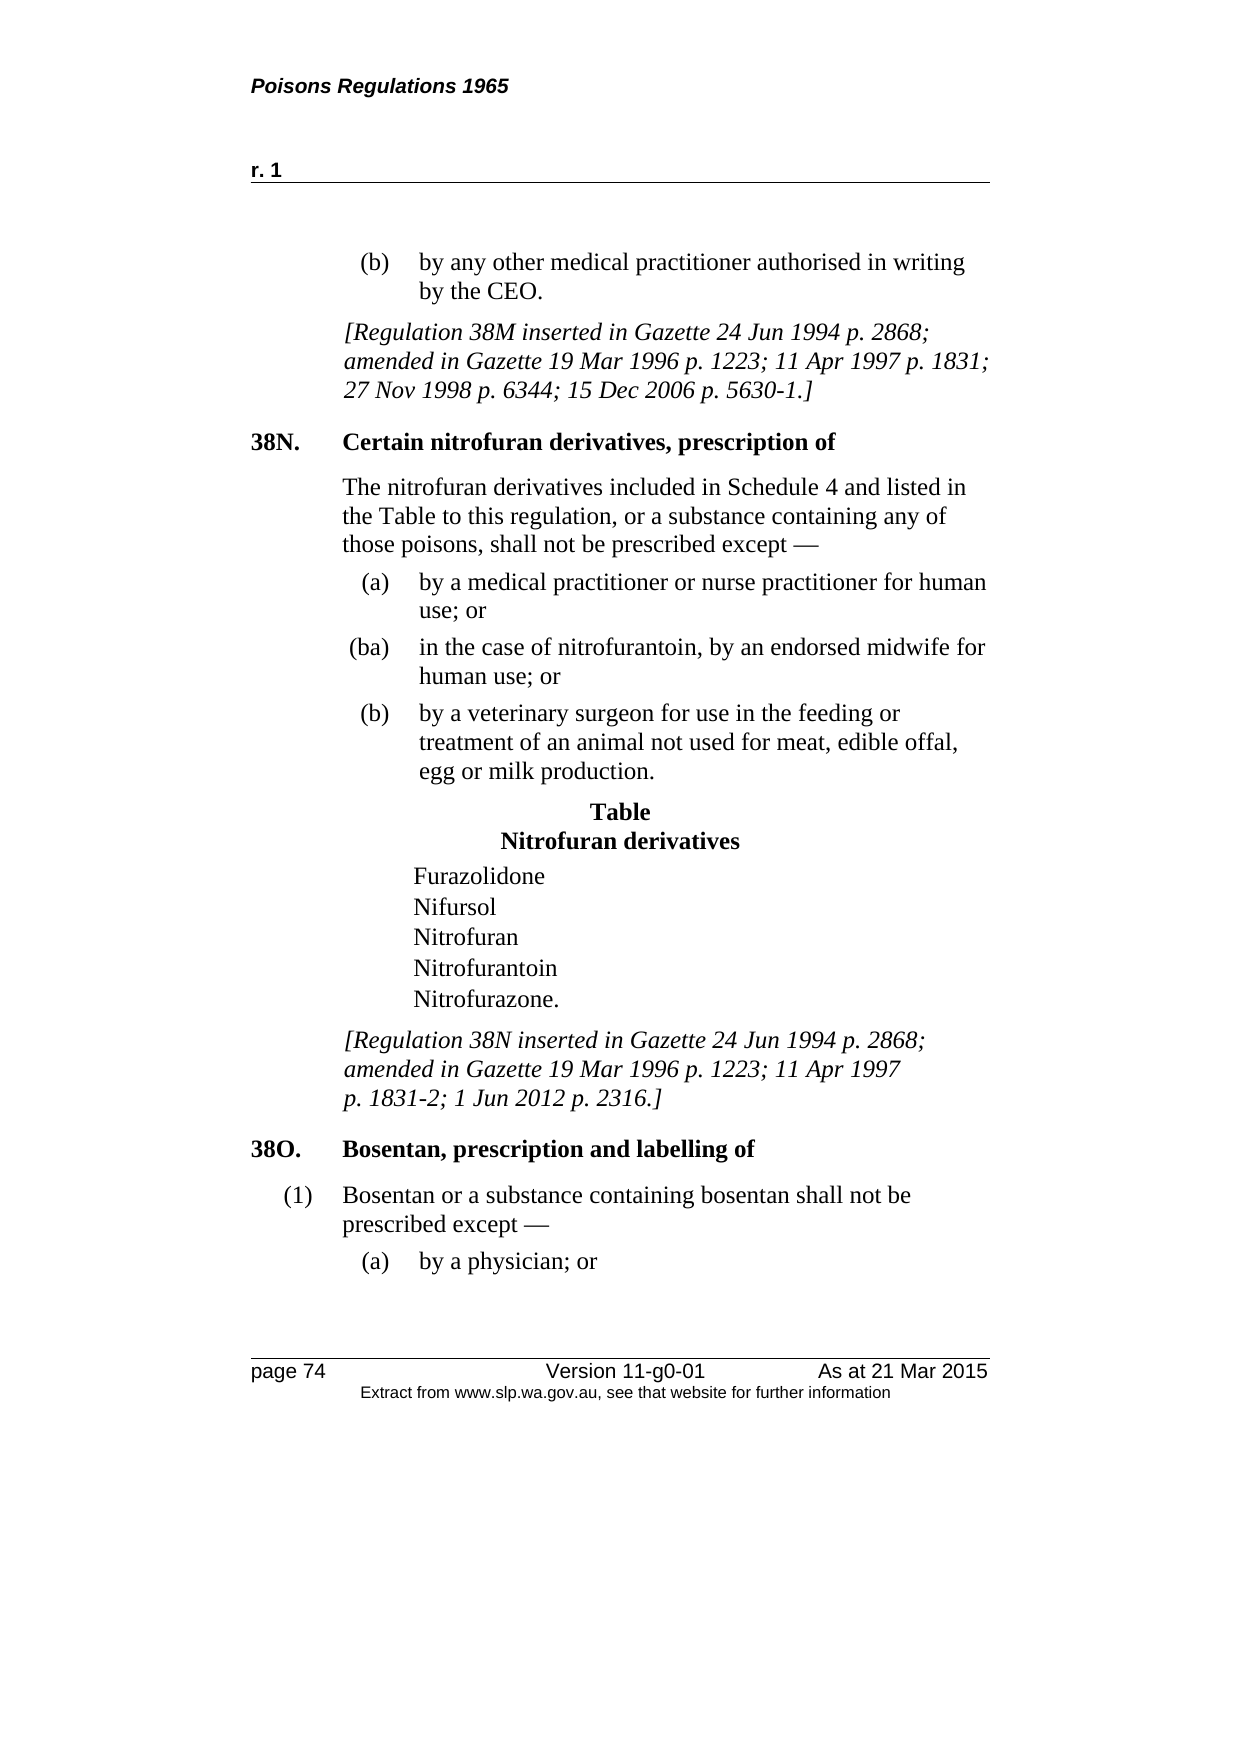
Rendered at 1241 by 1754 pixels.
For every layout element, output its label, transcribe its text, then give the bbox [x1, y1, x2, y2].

text (1) Bosentan or a substance containing bosentan shall not be prescribed except — [251, 1180, 990, 1237]
text The nitrofuran derivatives included in Schedule 4 and listed in the Table to this regulation, or a substance containing any of those poisons, shall not be prescribed except — [251, 472, 990, 558]
subtitle 38N. Certain nitrofuran derivatives, prescription of [251, 427, 990, 455]
text (b) by a veterinary surgeon for use in the feeding or treatment of an animal not used for meat, edible offal, egg or milk production. [251, 698, 990, 784]
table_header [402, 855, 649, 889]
text [Regulation 38N inserted in Gazette 24 Jun 1994 p. 2868; amended in Gazette 19 Mar 1996 p. 1223; 11 Apr 1997 p. 1831-2; 1 Jun 2012 p. 2316.] [251, 1025, 990, 1112]
text [Regulation 38M inserted in Gazette 24 Jun 1994 p. 2868; amended in Gazette 19 Mar 1996 p. 1223; 11 Apr 1997 p. 1831; 27 Nov 1998 p. 6344; 15 Dec 2006 p. 5630-1.] [251, 317, 990, 404]
subtitle Table Nitrofuran derivatives [251, 797, 990, 854]
text (ba) in the case of nitrofurantoin, by an endorsed midwife for human use; or [251, 632, 990, 690]
text (a) by a medical practitioner or nurse practitioner for human use; or [251, 567, 990, 624]
subtitle 38O. Bosentan, prescription and labelling of [251, 1134, 990, 1163]
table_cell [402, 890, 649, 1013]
text (a) by a physician; or [251, 1246, 990, 1274]
text (b) by any other medical practitioner authorised in writing by the CEO. [251, 247, 990, 305]
